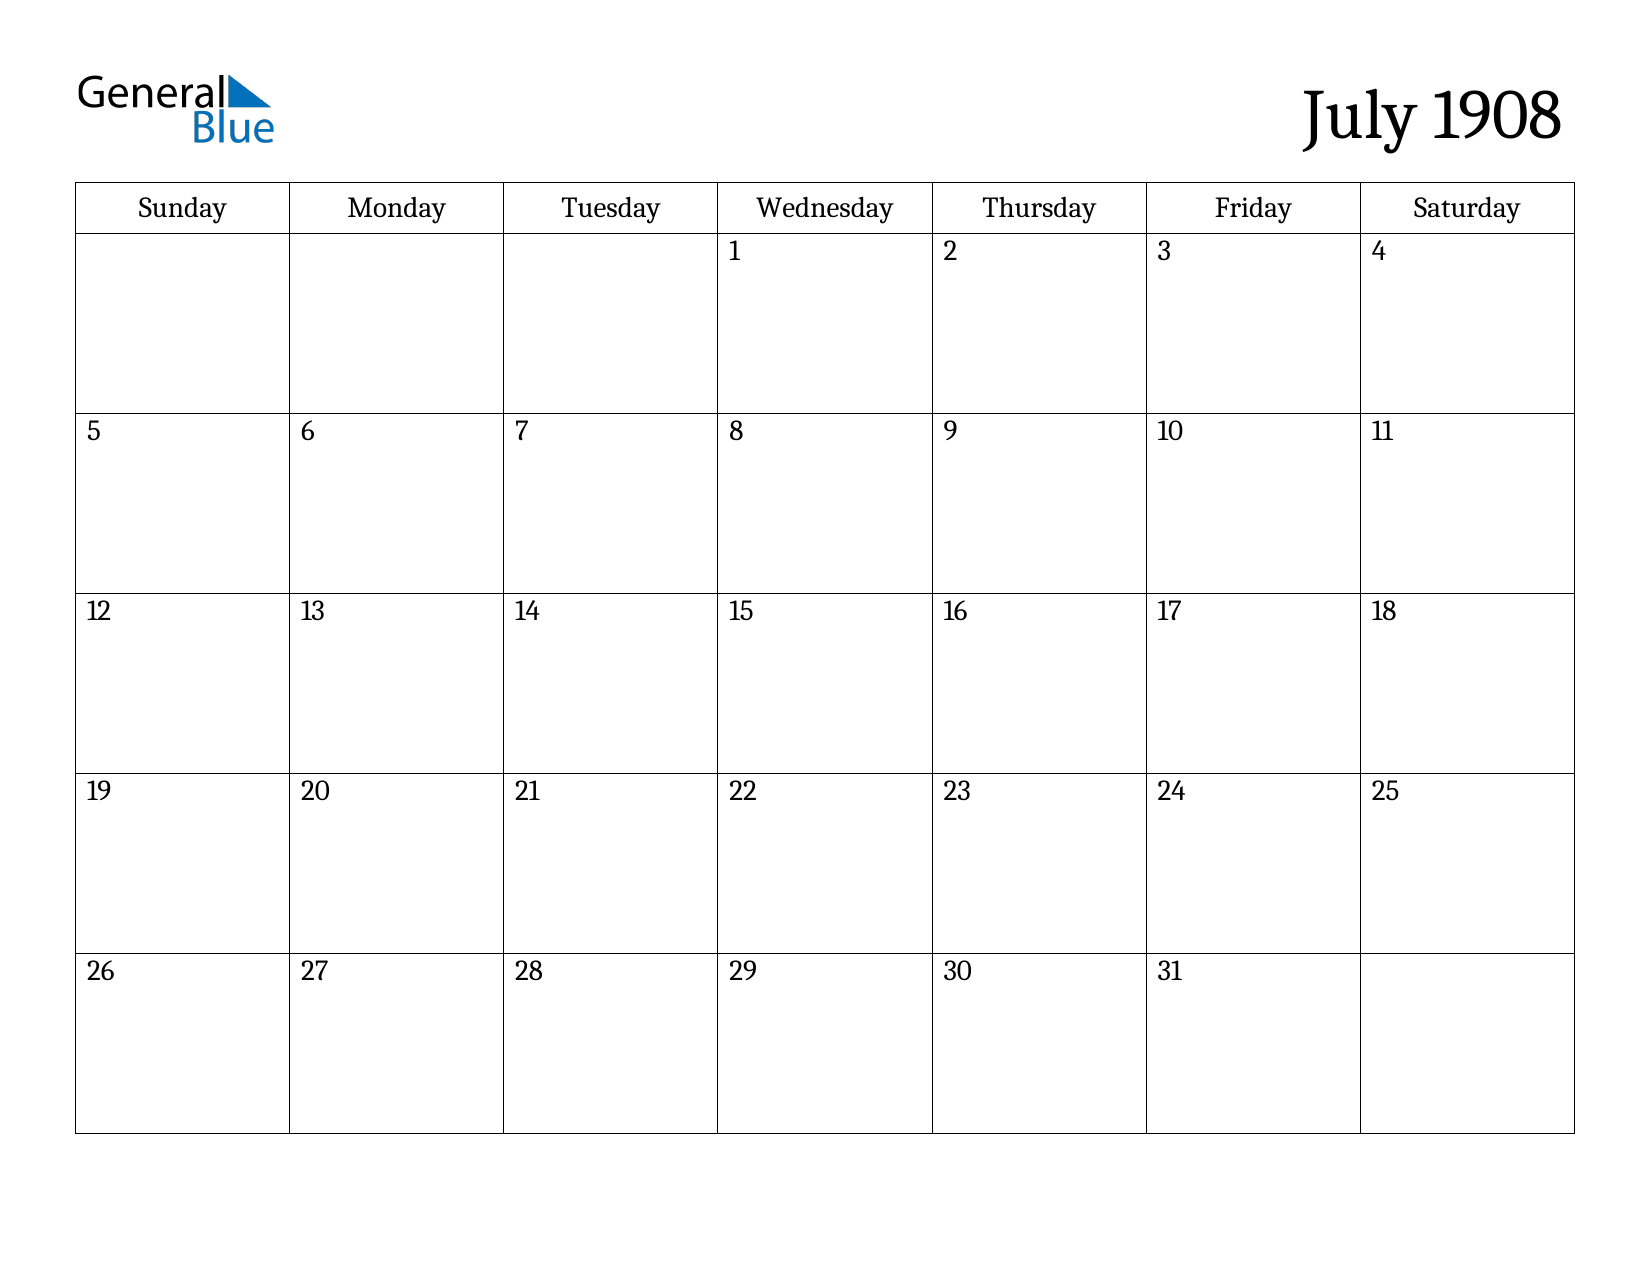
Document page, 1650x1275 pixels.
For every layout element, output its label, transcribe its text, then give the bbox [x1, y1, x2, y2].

table_cell [76, 808, 289, 953]
table_cell [1361, 448, 1574, 593]
table_cell 12 [76, 594, 289, 627]
table_cell Friday [1147, 183, 1360, 233]
table_cell [933, 448, 1146, 593]
table_cell 14 [504, 594, 717, 627]
table_cell 1 [718, 234, 932, 267]
table_cell [290, 267, 503, 413]
table_cell [290, 627, 503, 773]
table_cell [1361, 954, 1574, 987]
table_cell [718, 988, 932, 1133]
table_cell [504, 448, 717, 593]
table_cell [76, 234, 289, 267]
table_cell [718, 808, 932, 953]
table_cell [290, 808, 503, 953]
table_cell 16 [933, 594, 1146, 627]
table_cell [1147, 988, 1360, 1133]
table_cell 13 [290, 594, 503, 627]
picture [78, 75, 274, 143]
table_cell 28 [504, 954, 717, 987]
table_cell [1361, 627, 1574, 773]
table_cell 11 [1361, 414, 1574, 447]
table_cell 7 [504, 414, 717, 447]
table_cell [718, 448, 932, 593]
table_cell Saturday [1361, 183, 1574, 233]
table_cell 19 [76, 774, 289, 807]
table_cell [290, 448, 503, 593]
table_cell [290, 234, 503, 267]
table_cell 20 [290, 774, 503, 807]
table_cell [76, 267, 289, 413]
table_cell [933, 988, 1146, 1133]
table_cell 27 [290, 954, 503, 987]
table_cell Monday [290, 183, 503, 233]
table_cell [76, 627, 289, 773]
table_cell 4 [1361, 234, 1574, 267]
table_cell Tuesday [504, 183, 717, 233]
table_cell [718, 627, 932, 773]
table_cell [718, 267, 932, 413]
table_cell 10 [1147, 414, 1360, 447]
table_cell Wednesday [718, 183, 932, 233]
table_cell 5 [76, 414, 289, 447]
table_cell 21 [504, 774, 717, 807]
table_cell [1361, 267, 1574, 413]
table_cell 23 [933, 774, 1146, 807]
table_cell [504, 627, 717, 773]
table_cell [290, 988, 503, 1133]
table_cell [1361, 988, 1574, 1133]
table_cell 17 [1147, 594, 1360, 627]
table_cell 22 [718, 774, 932, 807]
table_cell [1147, 267, 1360, 413]
table_cell [504, 234, 717, 267]
table_cell [933, 267, 1146, 413]
table_cell [76, 448, 289, 593]
table_cell [504, 808, 717, 953]
table_cell Thursday [933, 183, 1146, 233]
table_cell 2 [933, 234, 1146, 267]
table_cell 24 [1147, 774, 1360, 807]
table_cell 26 [76, 954, 289, 987]
table_header July 1908 [504, 75, 1574, 182]
table_cell 25 [1361, 774, 1574, 807]
table_cell [1147, 808, 1360, 953]
table_cell 30 [933, 954, 1146, 987]
table_cell [504, 267, 717, 413]
table_cell [504, 988, 717, 1133]
table_cell [933, 627, 1146, 773]
table_header [76, 75, 503, 182]
table_cell 3 [1147, 234, 1360, 267]
table_cell 15 [718, 594, 932, 627]
table_cell 9 [933, 414, 1146, 447]
table_cell [1147, 448, 1360, 593]
table_cell [933, 808, 1146, 953]
table_cell Sunday [76, 183, 289, 233]
table_cell 29 [718, 954, 932, 987]
table_cell [76, 988, 289, 1133]
table_cell 8 [718, 414, 932, 447]
table_cell [1361, 808, 1574, 953]
table_cell 6 [290, 414, 503, 447]
table_cell 18 [1361, 594, 1574, 627]
table_cell 31 [1147, 954, 1360, 987]
table_cell [1147, 627, 1360, 773]
